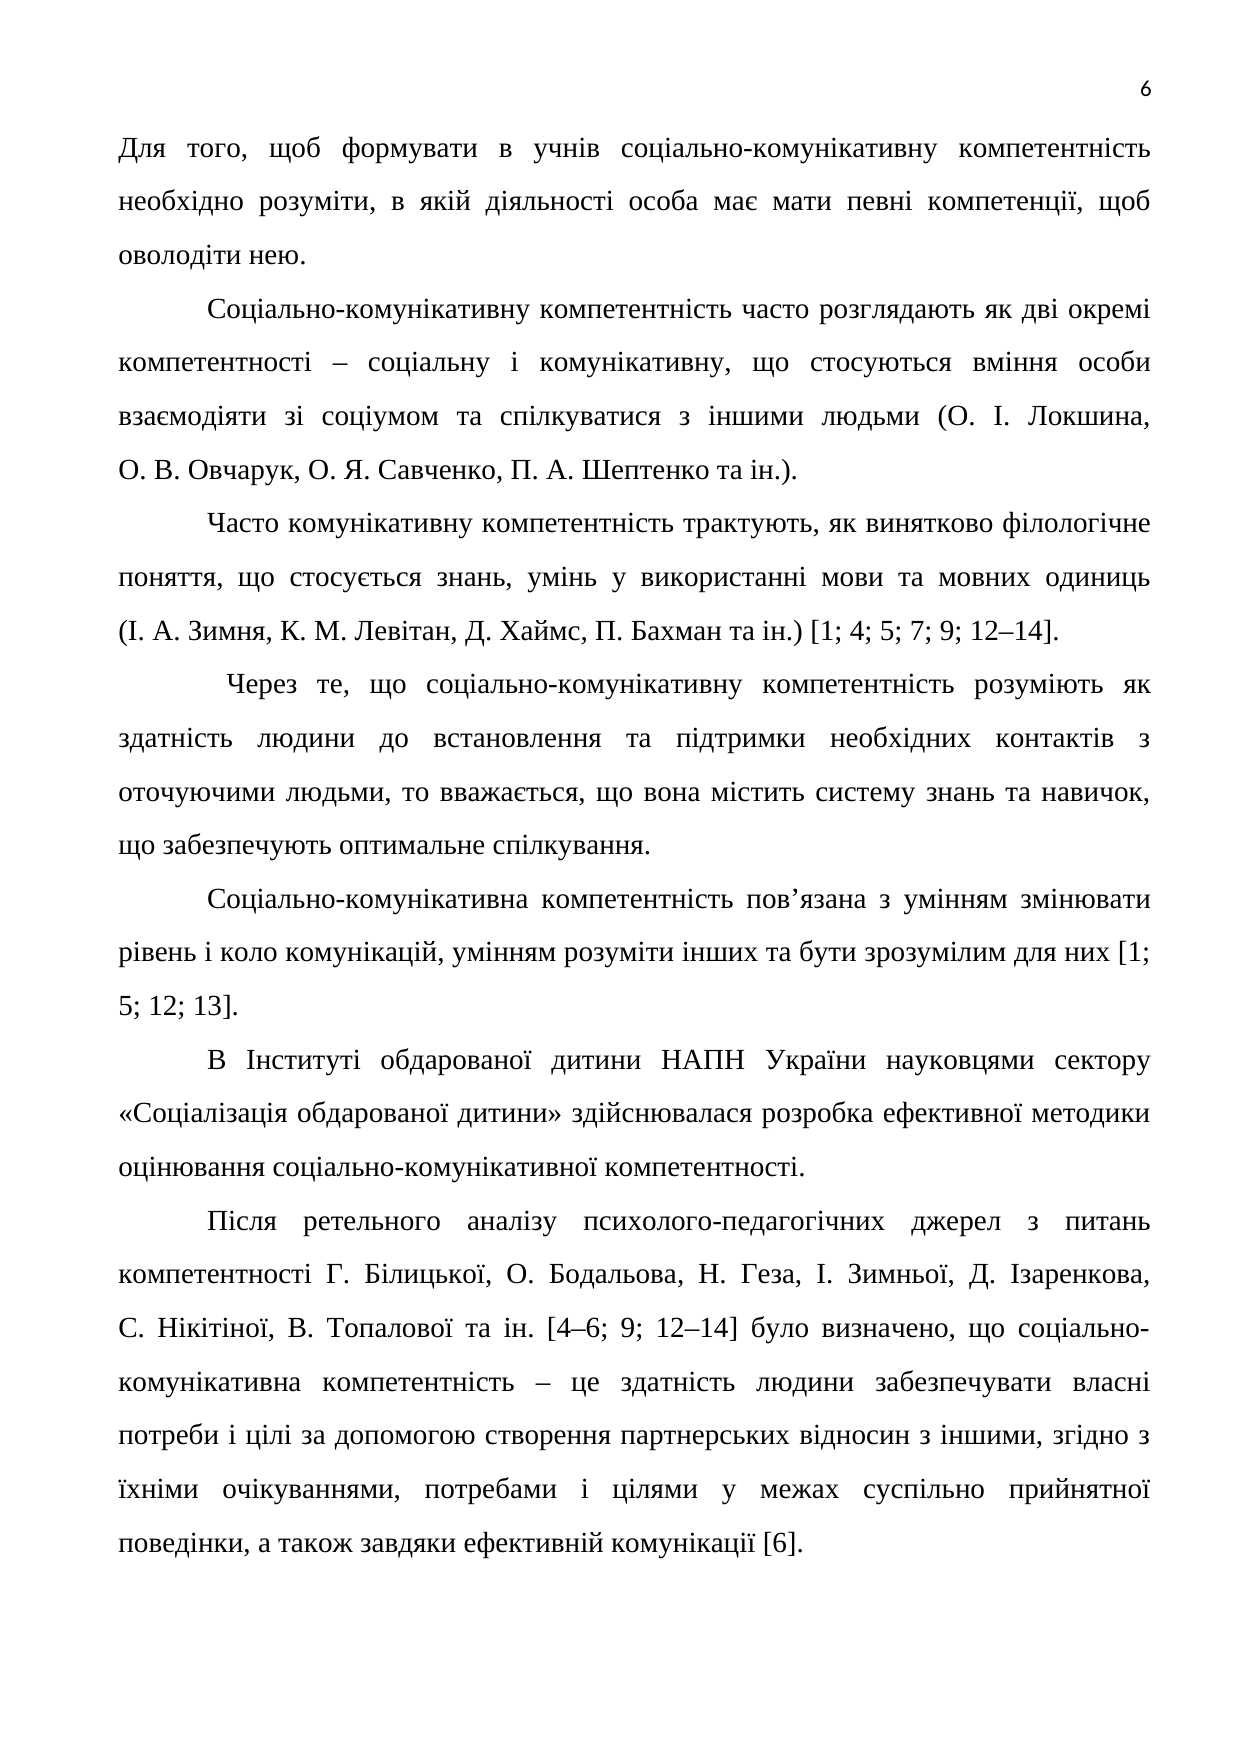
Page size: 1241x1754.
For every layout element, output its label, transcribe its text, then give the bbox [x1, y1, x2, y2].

text Соціально-комунікативна компетентність пов’язана з умінням змінювати рівень і коло комунікацій, умінням розуміти інших та бути зрозумілим для них [1; 5; 12; 13]. [118, 881, 1152, 1022]
text Через те, що соціально-комунікативну компетентність розуміють як здатність людини до встановлення та підтримки необхідних контактів з оточуючими людьми, то вважається, що вона містить систему знань та навичок, що забезпечують оптимальне спілкування. [118, 666, 1152, 861]
text Соціально-комунікативну компетентність часто розглядають як дві окремі компетентності – соціальну і комунікативну, що стосуються вміння особи взаємодіяти зі соціумом та спілкуватися з іншими людьми (О. І. Локшина, О. В. Овчарук, О. Я. Савченко, П. А. Шептенко та ін.). [118, 291, 1152, 485]
text Часто комунікативну компетентність трактують, як винятково філологічне поняття, що стосується знань, умінь у використанні мови та мовних одиниць (І. А. Зимня, К. М. Левітан, Д. Хаймс, П. Бахман та ін.) [1; 4; 5; 7; 9; 12–14]. [118, 505, 1152, 646]
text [118, 130, 1152, 271]
text В Інституті обдарованої дитини НАПН України науковцями сектору «Соціалізація обдарованої дитини» здійснювалася розробка ефективної методики оцінювання соціально-комунікативної компетентності. [118, 1042, 1152, 1183]
text Після ретельного аналізу психолого-педагогічних джерел з питань компетентності Г. Білицької, О. Бодальова, Н. Геза, І. Зимньої, Д. Ізаренкова, С. Нікітіної, В. Топалової та ін. [4–6; 9; 12–14] було визначено, що соціально-комунікативна компетентність – це здатність людини забезпечувати власні потреби і цілі за допомогою створення партнерських відносин з іншими, згідно з їхніми очікуваннями, потребами і цілями у межах суспільно прийнятної поведінки, а також завдяки ефективній комунікації [6]. [118, 1203, 1152, 1558]
